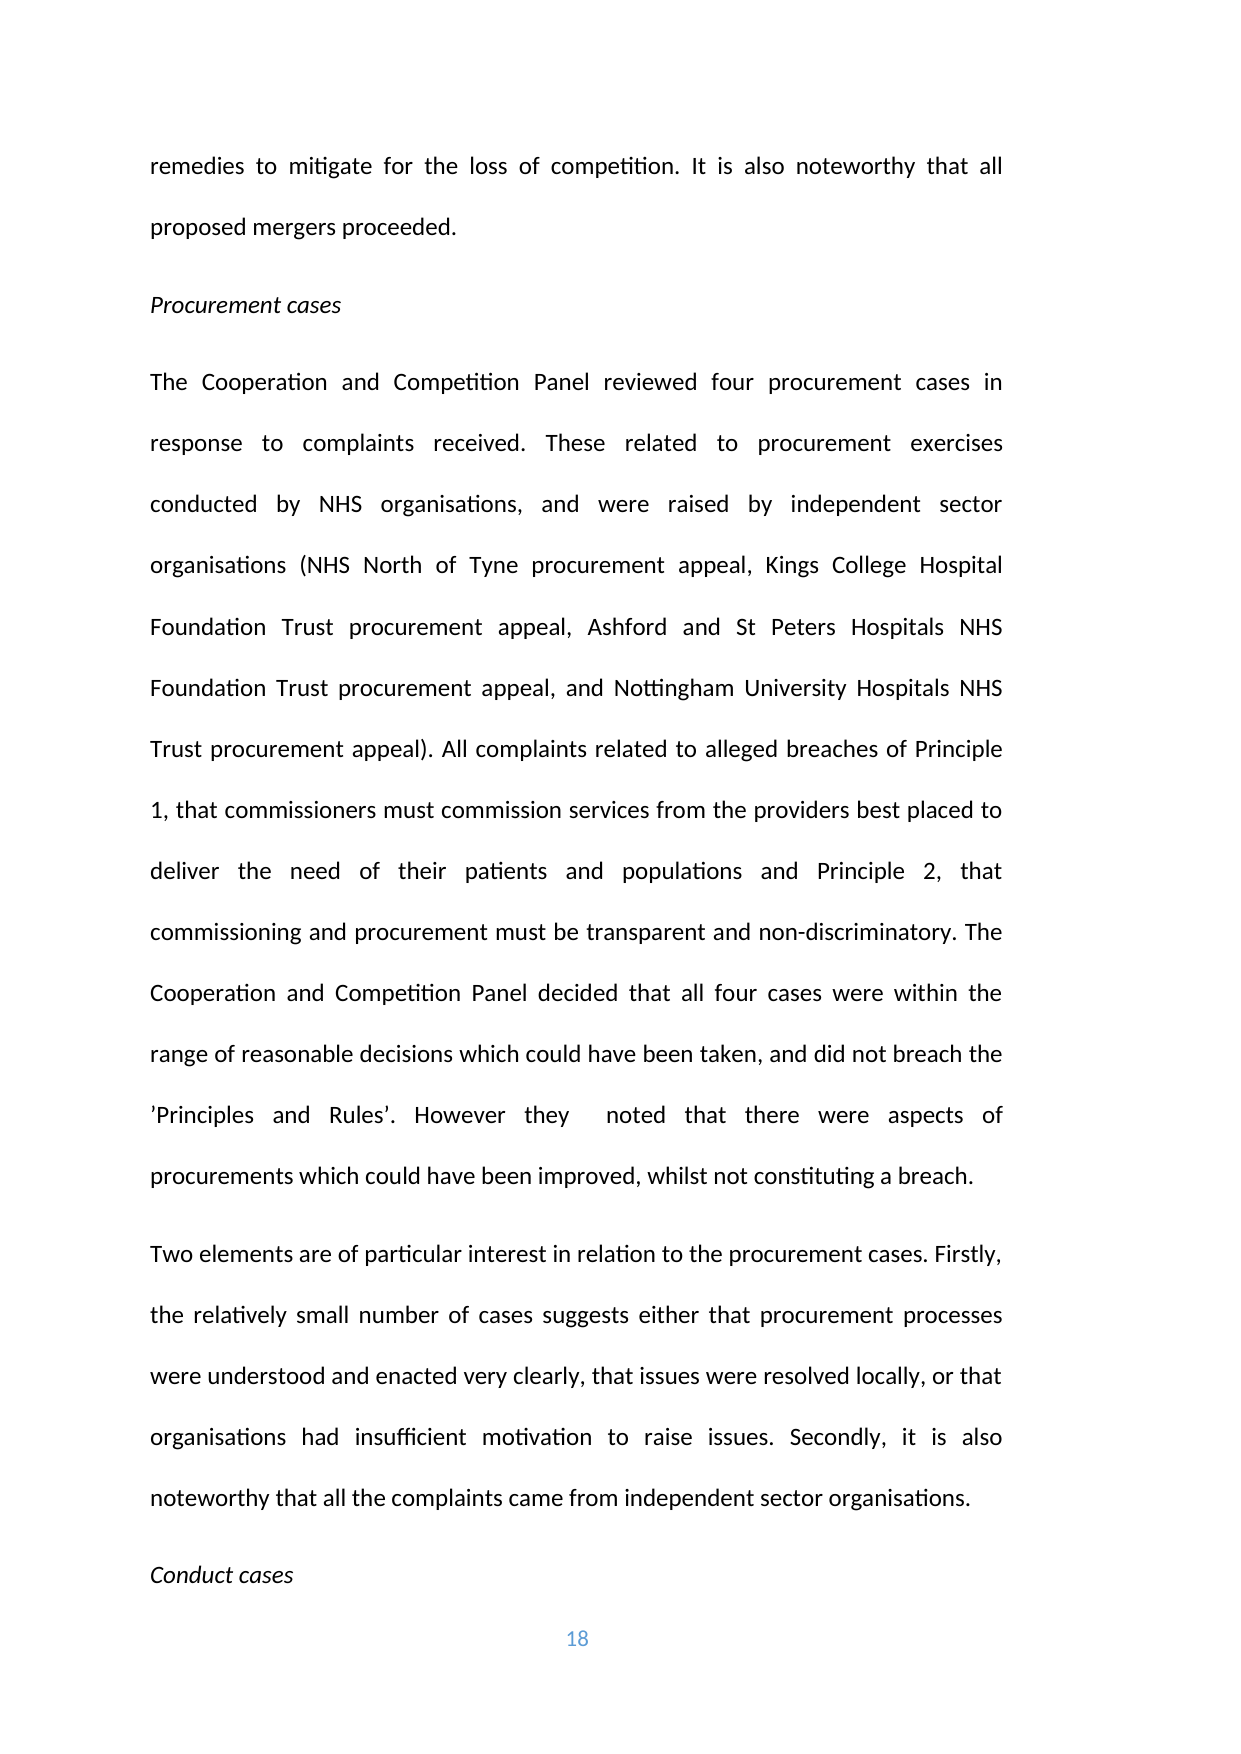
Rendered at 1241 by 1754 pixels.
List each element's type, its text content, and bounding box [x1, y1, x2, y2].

text Procurement cases [150, 289, 1004, 319]
text Conduct cases [150, 1559, 1004, 1590]
text The Cooperation and Competition Panel reviewed four procurement cases in response to complaints received. These related to procurement exercises conducted by NHS organisations, and were raised by independent sector organisations (NHS North of Tyne procurement appeal, Kings College Hospital Foundation Trust procurement appeal, Ashford and St Peters Hospitals NHS Foundation Trust procurement appeal, and Nottingham University Hospitals NHS Trust procurement appeal). All complaints related to alleged breaches of Principle 1, that commissioners must commission services from the providers best placed to deliver the need of their patients and populations and Principle 2, that commissioning and procurement must be transparent and non-discriminatory. The Cooperation and Competition Panel decided that all four cases were within the range of reasonable decisions which could have been taken, and did not breach the ’Principles and Rules’. However they noted that there were aspects of procurements which could have been improved, whilst not constituting a breach. [150, 366, 1004, 1191]
text Two elements are of particular interest in relation to the procurement cases. Firstly, the relatively small number of cases suggests either that procurement processes were understood and enacted very clearly, that issues were resolved locally, or that organisations had insufficient motivation to raise issues. Secondly, it is also noteworthy that all the complaints came from independent sector organisations. [150, 1238, 1004, 1512]
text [150, 150, 1004, 242]
